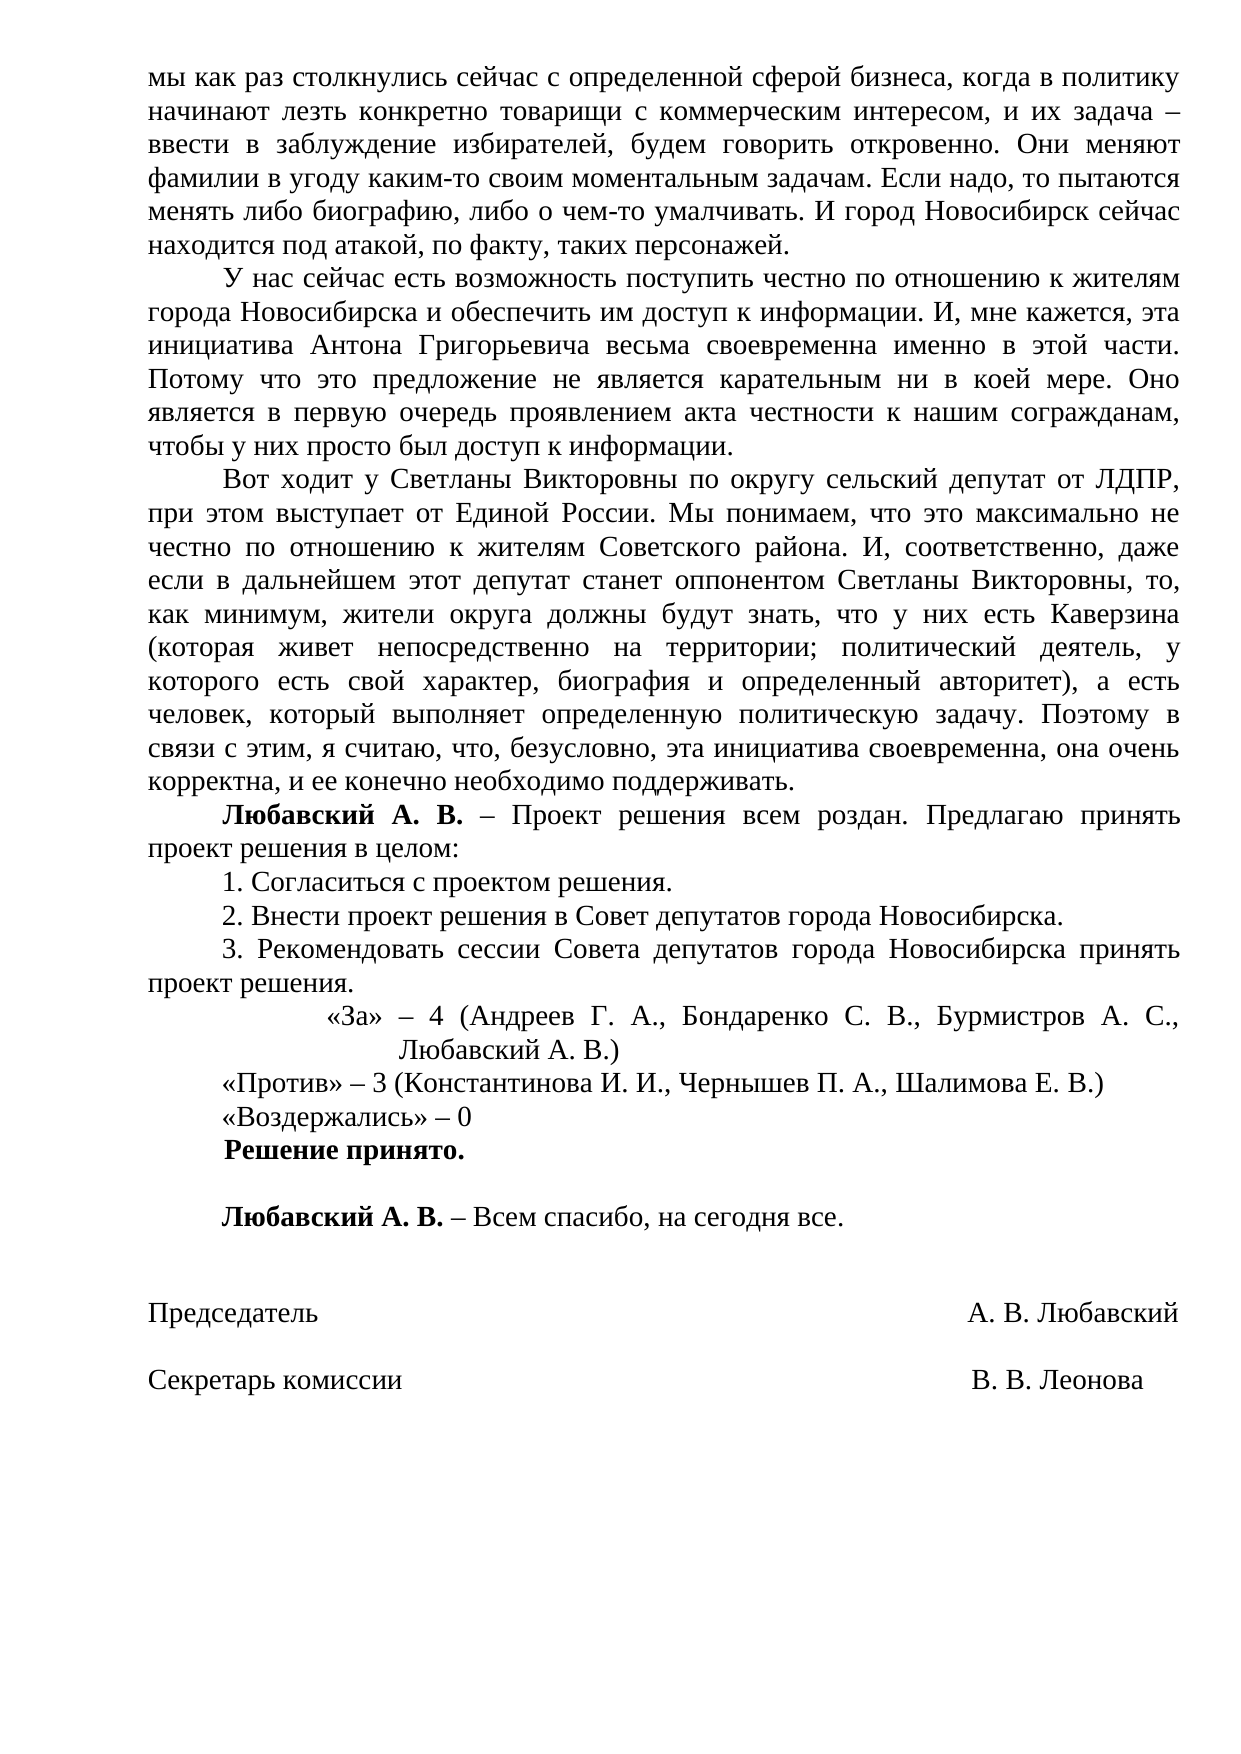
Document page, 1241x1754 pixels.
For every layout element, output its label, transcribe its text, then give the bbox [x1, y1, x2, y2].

text 3. Рекомендовать сессии Совета депутатов города Новосибирска принять проект решения. [148, 931, 1181, 998]
text Председатель А. В. Любавский [148, 1295, 1181, 1329]
text 1. Согласиться с проектом решения. [148, 864, 1181, 898]
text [148, 59, 1181, 260]
text Любавский А. В. – Всем спасибо, на сегодня все. [222, 1199, 1181, 1233]
text «Против» – 3 (Константинова И. И., Чернышев П. А., Шалимова Е. В.) [148, 1065, 1181, 1099]
text У нас сейчас есть возможность поступить честно по отношению к жителям города Новосибирска и обеспечить им доступ к информации. И, мне кажется, эта инициатива Антона Григорьевича весьма своевременна именно в этой части. Потому что это предложение не является карательным ни в коей мере. Оно является в первую очередь проявлением акта честности к нашим согражданам, чтобы у них просто был доступ к информации. [148, 260, 1181, 462]
text Секретарь комиссии В. В. Леонова [148, 1362, 1181, 1396]
text Любавский А. В. – Проект решения всем роздан. Предлагаю принять проект решения в целом: [148, 797, 1181, 864]
text «Воздержались» – 0 [148, 1099, 1181, 1132]
text 2. Внести проект решения в Совет депутатов города Новосибирска. [148, 898, 1181, 931]
text «За» – 4 (Андреев Г. А., Бондаренко С. В., Бурмистров А. С., Любавский А. В.) [136, 998, 1181, 1065]
text Вот ходит у Светланы Викторовны по округу сельский депутат от ЛДПР, при этом выступает от Единой России. Мы понимаем, что это максимально не честно по отношению к жителям Советского района. И, соответственно, даже если в дальнейшем этот депутат станет оппонентом Светланы Викторовны, то, как минимум, жители округа должны будут знать, что у них есть Каверзина (которая живет непосредственно на территории; политический деятель, у которого есть свой характер, биография и определенный авторитет), а есть человек, который выполняет определенную политическую задачу. Поэтому в связи с этим, я считаю, что, безусловно, эта инициатива своевременна, она очень корректна, и ее конечно необходимо поддерживать. [148, 462, 1181, 797]
text Решение принято. [136, 1132, 1181, 1166]
